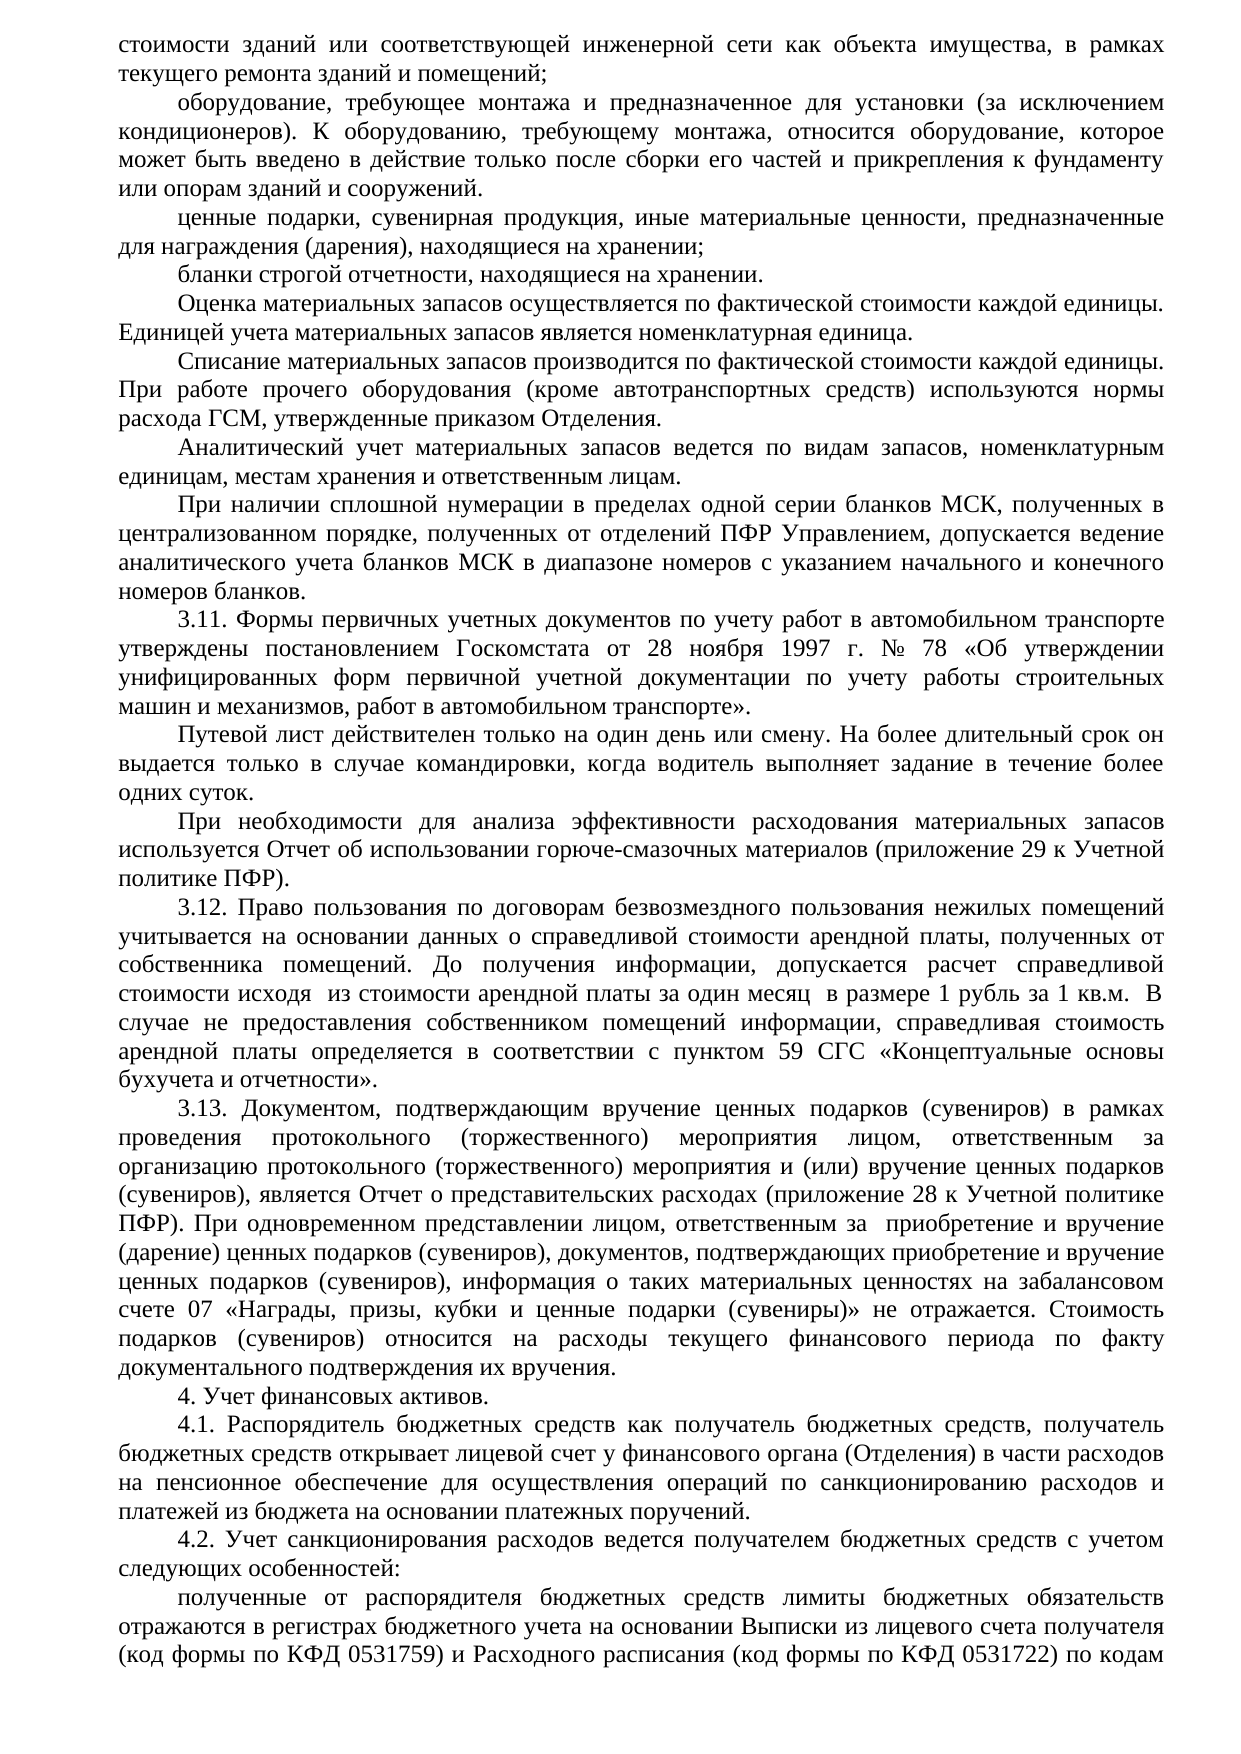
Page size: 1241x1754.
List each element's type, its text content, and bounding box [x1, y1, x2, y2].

text 4. Учет финансовых активов. [118, 1381, 1165, 1409]
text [118, 1582, 1165, 1668]
text 3.13. Документом, подтверждающим вручение ценных подарков (сувениров) в рамках проведения протокольного (торжественного) мероприятия лицом, ответственным за организацию протокольного (торжественного) мероприятия и (или) вручение ценных подарков (сувениров), является Отчет о представительских расходах (приложение 28 к Учетной политике ПФР). При одновременном представлении лицом, ответственным за приобретение и вручение (дарение) ценных подарков (сувениров), документов, подтверждающих приобретение и вручение ценных подарков (сувениров), информация о таких материальных ценностях на забалансовом счете 07 «Награды, призы, кубки и ценные подарки (сувениры)» не отражается. Стоимость подарков (сувениров) относится на расходы текущего финансового периода по факту документального подтверждения их вручения. [118, 1093, 1165, 1381]
text ценные подарки, сувенирная продукция, иные материальные ценности, предназначенные для награждения (дарения), находящиеся на хранении; [118, 202, 1165, 259]
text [118, 29, 1165, 87]
text При наличии сплошной нумерации в пределах одной серии бланков МСК, полученных в централизованном порядке, полученных от отделений ПФР Управлением, допускается ведение аналитического учета бланков МСК в диапазоне номеров с указанием начального и конечного номеров бланков. [118, 489, 1165, 604]
text бланки строгой отчетности, находящиеся на хранении. [118, 259, 1165, 288]
text 4.2. Учет санкционирования расходов ведется получателем бюджетных средств с учетом следующих особенностей: [118, 1524, 1165, 1582]
text 3.11. Формы первичных учетных документов по учету работ в автомобильном транспорте утверждены постановлением Госкомстата от 28 ноября 1997 г. № 78 «Об утверждении унифицированных форм первичной учетной документации по учету работы строительных машин и механизмов, работ в автомобильном транспорте». [118, 604, 1165, 719]
text оборудование, требующее монтажа и предназначенное для установки (за исключением кондиционеров). К оборудованию, требующему монтажа, относится оборудование, которое может быть введено в действие только после сборки его частей и прикрепления к фундаменту или опорам зданий и сооружений. [118, 87, 1165, 202]
text 4.1. Распорядитель бюджетных средств как получатель бюджетных средств, получатель бюджетных средств открывает лицевой счет у финансового органа (Отделения) в части расходов на пенсионное обеспечение для осуществления операций по санкционированию расходов и платежей из бюджета на основании платежных поручений. [118, 1409, 1165, 1524]
text 3.12. Право пользования по договорам безвозмездного пользования нежилых помещений учитывается на основании данных о справедливой стоимости арендной платы, полученных от собственника помещений. До получения информации, допускается расчет справедливой стоимости исходя из стоимости арендной платы за один месяц в размере 1 рубль за 1 кв.м. В случае не предоставления собственником помещений информации, справедливая стоимость арендной платы определяется в соответствии с пунктом 59 СГС «Концептуальные основы бухучета и отчетности». [118, 892, 1165, 1093]
text Аналитический учет материальных запасов ведется по видам запасов, номенклатурным единицам, местам хранения и ответственным лицам. [118, 432, 1165, 489]
text Списание материальных запасов производится по фактической стоимости каждой единицы. При работе прочего оборудования (кроме автотранспортных средств) используются нормы расхода ГСМ, утвержденные приказом Отделения. [118, 346, 1165, 432]
text Оценка материальных запасов осуществляется по фактической стоимости каждой единицы. Единицей учета материальных запасов является номенклатурная единица. [118, 288, 1165, 346]
text Путевой лист действителен только на один день или смену. На более длительный срок он выдается только в случае командировки, когда водитель выполняет задание в течение более одних суток. [118, 719, 1165, 806]
text При необходимости для анализа эффективности расходования материальных запасов используется Отчет об использовании горюче-смазочных материалов (приложение 29 к Учетной политике ПФР). [118, 806, 1165, 892]
